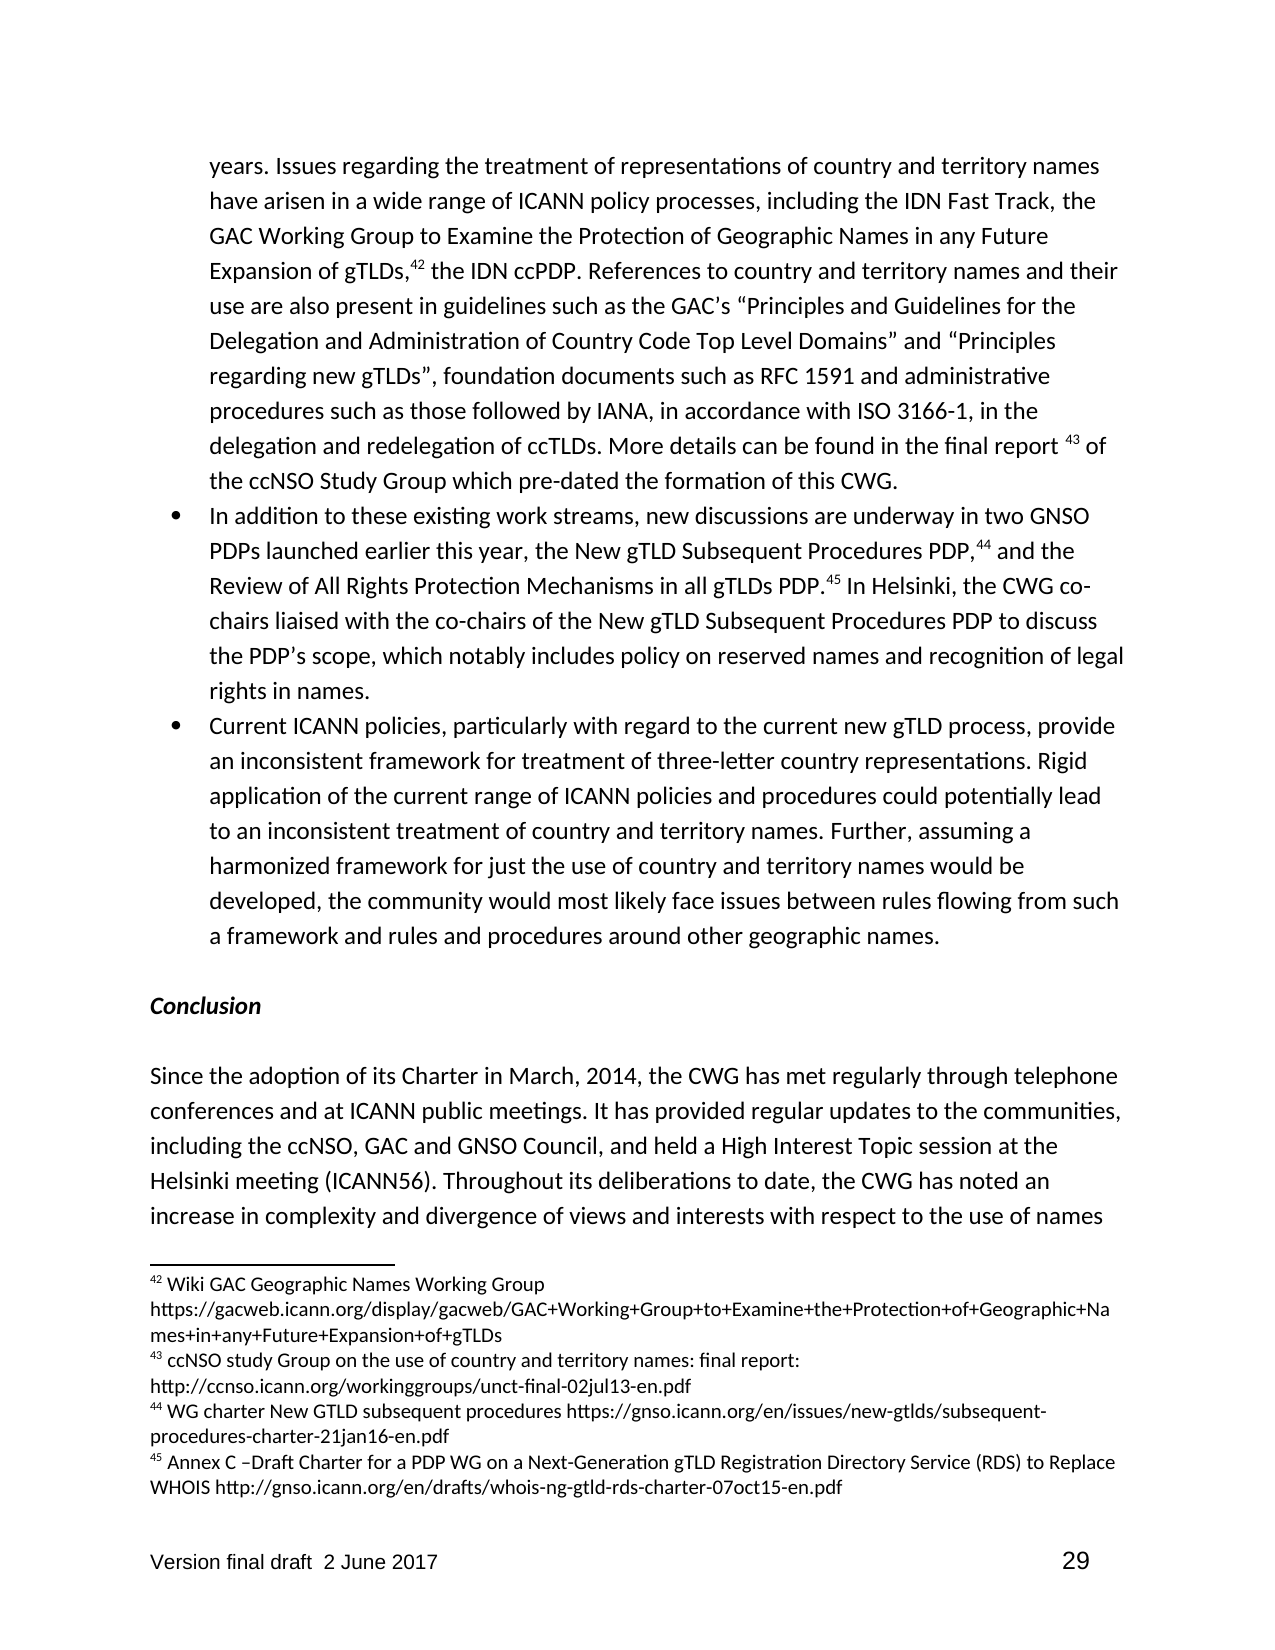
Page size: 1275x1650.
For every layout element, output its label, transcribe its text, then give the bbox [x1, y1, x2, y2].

list Current ICANN policies, particularly with regard to the current new gTLD process, provide an inconsistent framework for treatment of three-letter country representations. Rigid application of the current range of ICANN policies and procedures could potentially lead to an inconsistent treatment of country and territory names. Further, assuming a harmonized framework for just the use of country and territory names would be developed, the community would most likely face issues between rules flowing from such a framework and rules and procedures around other geographic names. [172, 710, 1125, 951]
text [150, 1060, 1125, 1231]
list In addition to these existing work streams, new discussions are underway in two GNSO PDPs launched earlier this year, the New gTLD Subsequent Procedures PDP, and the Review of All Rights Protection Mechanisms in all gTLDs PDP. In Helsinki, the CWG co-chairs liaised with the co-chairs of the New gTLD Subsequent Procedures PDP to discuss the PDP’s scope, which notably includes policy on reserved names and recognition of legal rights in names. [172, 500, 1125, 706]
text Conclusion [150, 990, 1125, 1021]
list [172, 150, 1125, 496]
